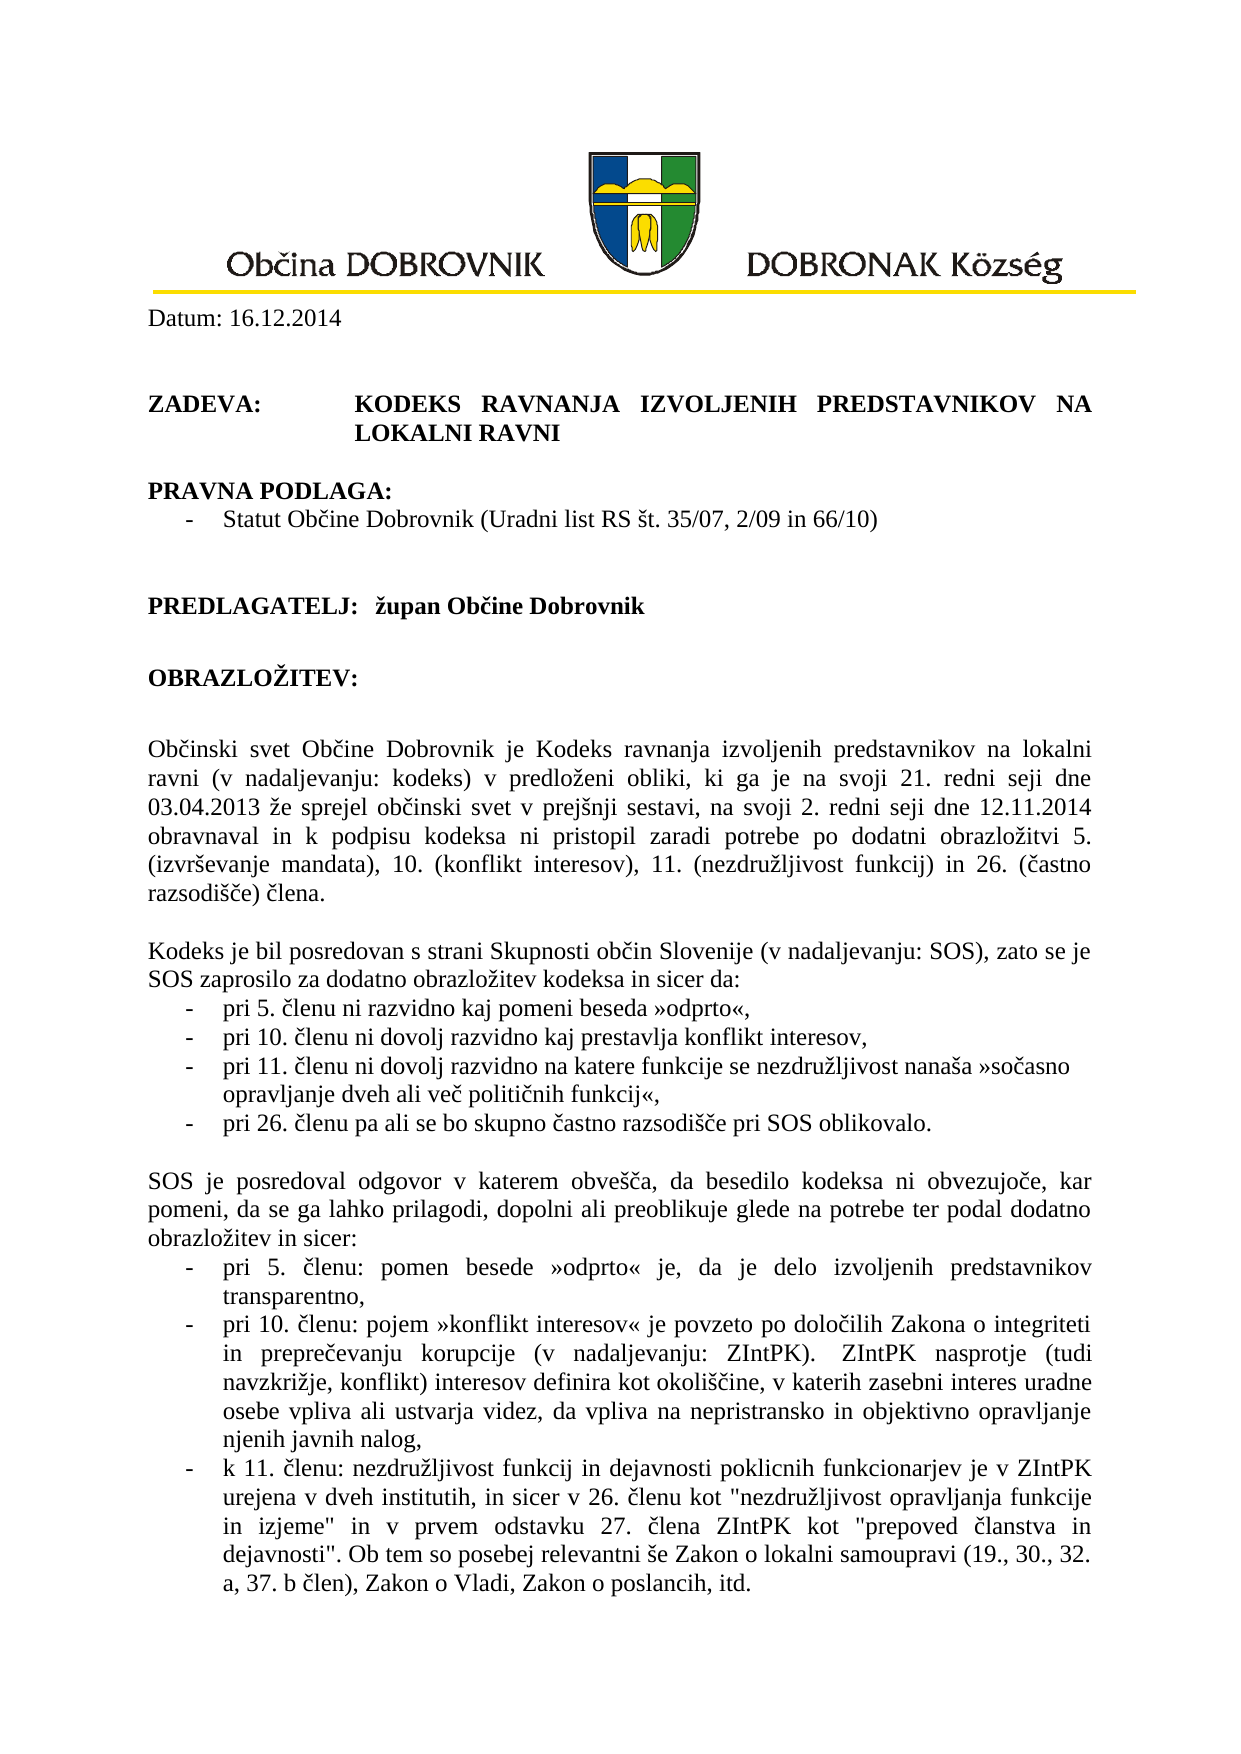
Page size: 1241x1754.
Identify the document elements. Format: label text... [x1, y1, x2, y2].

list pri 10. členu: pojem »konflikt interesov« je povzeto po določilih Zakona o integriteti in preprečevanju korupcije (v nadaljevanju: ZIntPK). ZIntPK nasprotje (tudi navzkrižje, konflikt) interesov definira kot okoliščine, v katerih zasebni interes uradne osebe vpliva ali ustvarja videz, da vpliva na nepristransko in objektivno opravljanje njenih javnih nalog, [185, 1309, 1093, 1453]
text PRAVNA PODLAGA: [148, 476, 1093, 504]
list pri 5. členu: pomen besede »odprto« je, da je delo izvoljenih predstavnikov transparentno, [185, 1252, 1093, 1309]
text Datum: 16.12.2014 [148, 303, 1093, 332]
list pri 11. členu ni dovolj razvidno na katere funkcije se nezdružljivost nanaša »sočasno opravljanje dveh ali več političnih funkcij«, [185, 1051, 1093, 1108]
text PREDLAGATELJ: župan Občine Dobrovnik [148, 591, 1093, 619]
list pri 5. členu ni razvidno kaj pomeni beseda »odprto«, [185, 993, 1093, 1022]
list Statut Občine Dobrovnik (Uradni list RS št. 35/07, 2/09 in 66/10) [185, 504, 1093, 533]
text OBRAZLOŽITEV: [148, 663, 1093, 691]
list pri 26. členu pa ali se bo skupno častno razsodišče pri SOS oblikovalo. [185, 1108, 1093, 1137]
text Kodeks je bil posredovan s strani Skupnosti občin Slovenije (v nadaljevanju: SOS), zato se je SOS zaprosilo za dodatno obrazložitev kodeksa in sicer da: [148, 936, 1093, 993]
text Občinski svet Občine Dobrovnik je Kodeks ravnanja izvoljenih predstavnikov na lokalni ravni (v nadaljevanju: kodeks) v predloženi obliki, ki ga je na svoji 21. redni seji dne 03.04.2013 že sprejel občinski svet v prejšnji sestavi, na svoji 2. redni seji dne 12.11.2014 obravnaval in k podpisu kodeksa ni pristopil zaradi potrebe po dodatni obrazložitvi 5. (izvrševanje mandata), 10. (konflikt interesov), 11. (nezdružljivost funkcij) in 26. (častno razsodišče) člena. [148, 734, 1093, 907]
list pri 10. členu ni dovolj razvidno kaj prestavlja konflikt interesov, [185, 1022, 1093, 1051]
list k 11. členu: nezdružljivost funkcij in dejavnosti poklicnih funkcionarjev je v ZIntPK urejena v dveh institutih, in sicer v 26. členu kot "nezdružljivost opravljanja funkcije in izjeme" in v prvem odstavku 27. člena ZIntPK kot "prepoved članstva in dejavnosti". Ob tem so posebej relevantni še Zakon o lokalni samoupravi (19., 30., 32. a, 37. b člen), Zakon o Vladi, Zakon o poslancih, itd. [185, 1453, 1093, 1597]
text ZADEVA: Kodeks ravnanja izvoljenih predstavnikov na lokalni ravni [148, 389, 1093, 447]
text SOS je posredoval odgovor v katerem obvešča, da besedilo kodeksa ni obvezujoče, kar pomeni, da se ga lahko prilagodi, dopolni ali preoblikuje glede na potrebe ter podal dodatno obrazložitev in sicer: [148, 1166, 1093, 1252]
